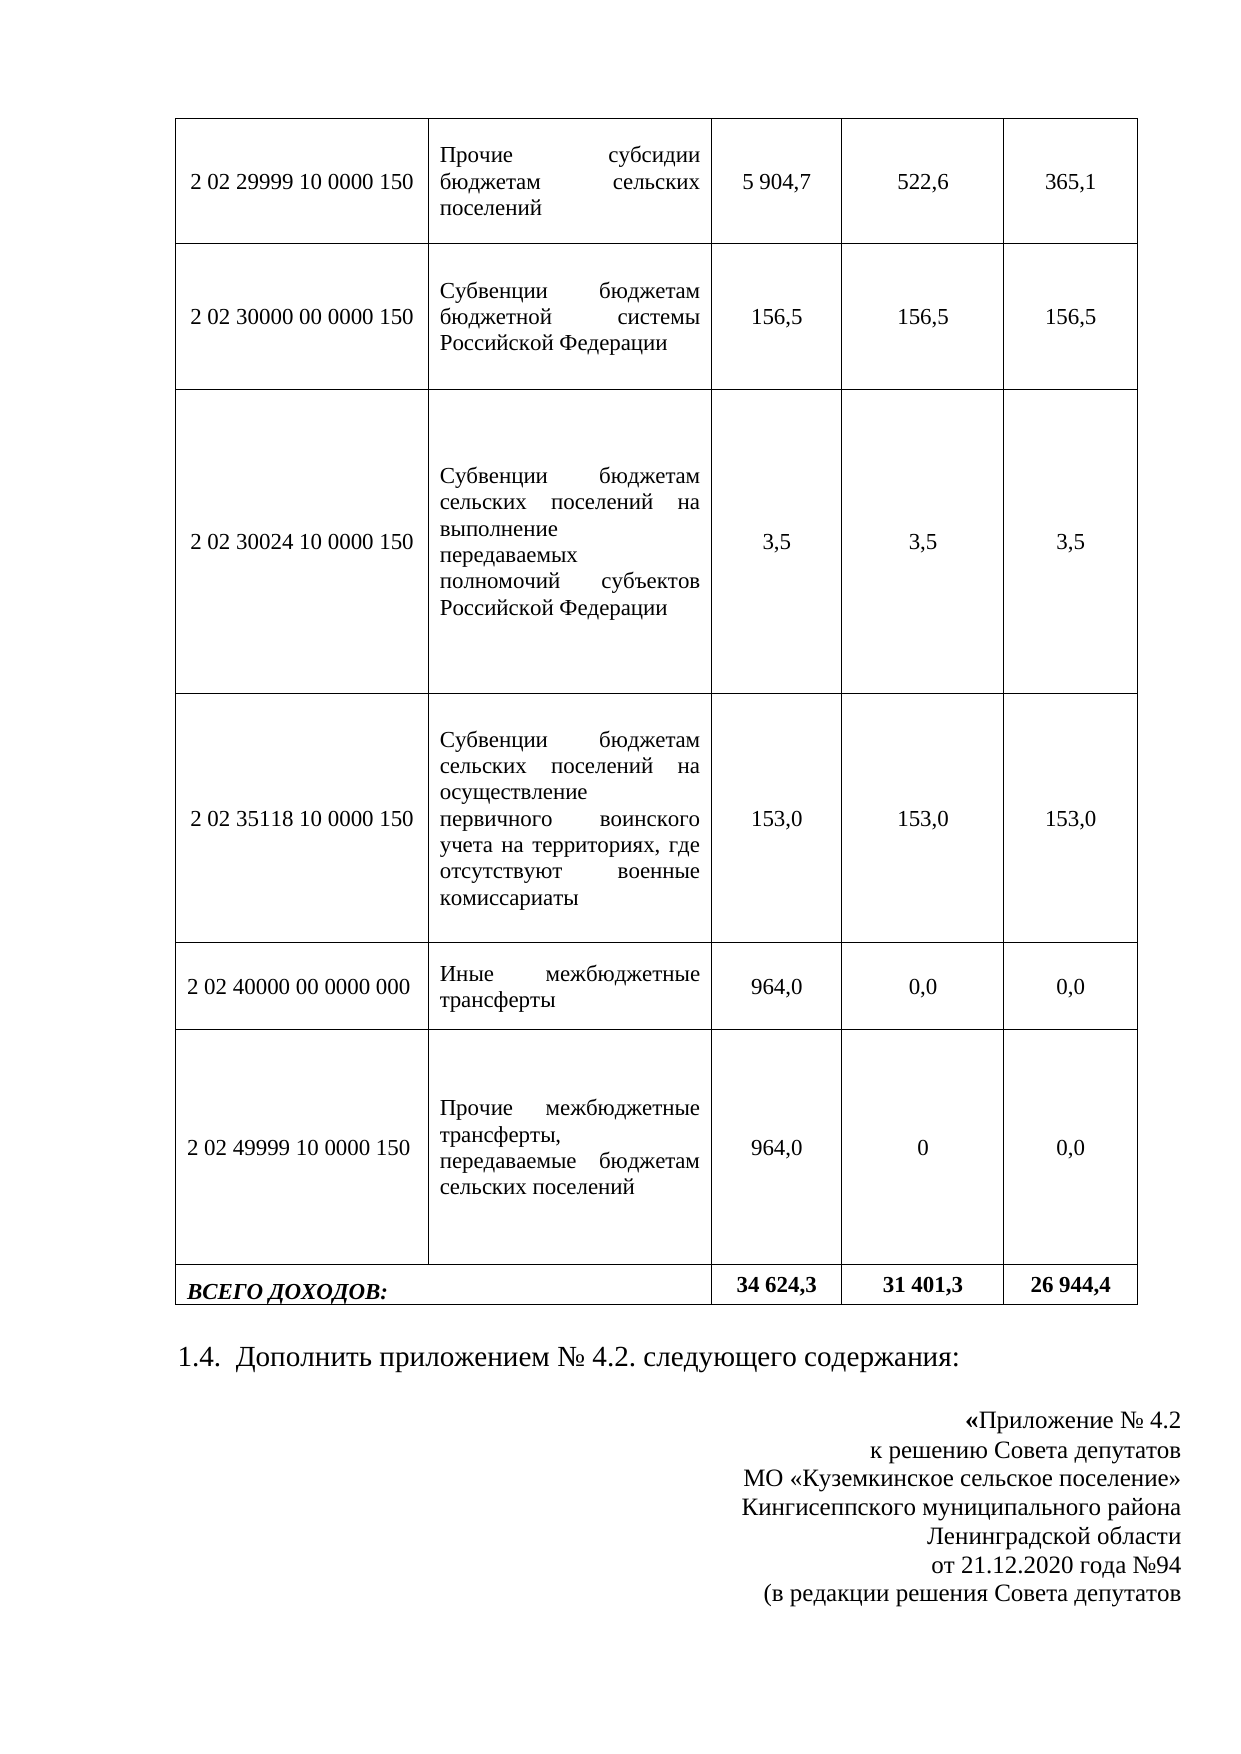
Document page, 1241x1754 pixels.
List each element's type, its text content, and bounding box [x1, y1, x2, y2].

table_cell 156,5 [842, 244, 1003, 388]
table_cell 365,1 [1004, 119, 1137, 243]
table_cell 0,0 [842, 943, 1003, 1029]
table_cell 2 02 29999 10 0000 150 [176, 119, 428, 243]
table_cell 153,0 [842, 694, 1003, 942]
table_cell 2 02 49999 10 0000 150 [176, 1030, 428, 1264]
table_cell Прочие субсидии бюджетам сельских поселений [429, 119, 711, 243]
table_cell 2 02 35118 10 0000 150 [176, 694, 428, 942]
table_cell Иные межбюджетные трансферты [429, 943, 711, 1029]
table_cell 2 02 30000 00 0000 150 [176, 244, 428, 388]
table_cell 3,5 [1004, 390, 1137, 693]
table_cell Субвенции бюджетам сельских поселений на выполнение передаваемых полномочий субъектов Российской Федерации [429, 390, 711, 693]
table_cell 964,0 [712, 1030, 841, 1264]
table_cell 153,0 [1004, 694, 1137, 942]
table_cell 31 401,3 [842, 1265, 1003, 1304]
text МО «Куземкинское сельское поселение» Кингисеппского муниципального района Ленинградской области от 21.12.2020 года №94 [738, 1463, 1181, 1578]
text «Приложение № 4.2 [177, 1404, 1181, 1435]
text (в редакции решения Совета депутатов [224, 1578, 1181, 1607]
table_cell 522,6 [842, 119, 1003, 243]
table_cell 0,0 [1004, 943, 1137, 1029]
table_cell 34 624,3 [712, 1265, 841, 1304]
table_cell 2 02 30024 10 0000 150 [176, 390, 428, 693]
text 1.4. Дополнить приложением № 4.2. следующего содержания: [177, 1339, 1181, 1372]
text к решению Совета депутатов [177, 1435, 1181, 1463]
table_cell 26 944,4 [1004, 1265, 1137, 1304]
table_cell Субвенции бюджетам бюджетной системы Российской Федерации [429, 244, 711, 388]
table_cell 156,5 [712, 244, 841, 388]
table_cell 156,5 [1004, 244, 1137, 388]
table_cell 5 904,7 [712, 119, 841, 243]
table_cell 153,0 [712, 694, 841, 942]
table_cell ВСЕГО ДОХОДОВ: [176, 1265, 711, 1304]
table_cell 0 [842, 1030, 1003, 1264]
table_cell 3,5 [712, 390, 841, 693]
table_cell 0,0 [1004, 1030, 1137, 1264]
table_cell Прочие межбюджетные трансферты, передаваемые бюджетам сельских поселений [429, 1030, 711, 1264]
table_cell 3,5 [842, 390, 1003, 693]
table_cell 2 02 40000 00 0000 000 [176, 943, 428, 1029]
table_cell Субвенции бюджетам сельских поселений на осуществление первичного воинского учета на территориях, где отсутствуют военные комиссариаты [429, 694, 711, 942]
table_cell 964,0 [712, 943, 841, 1029]
